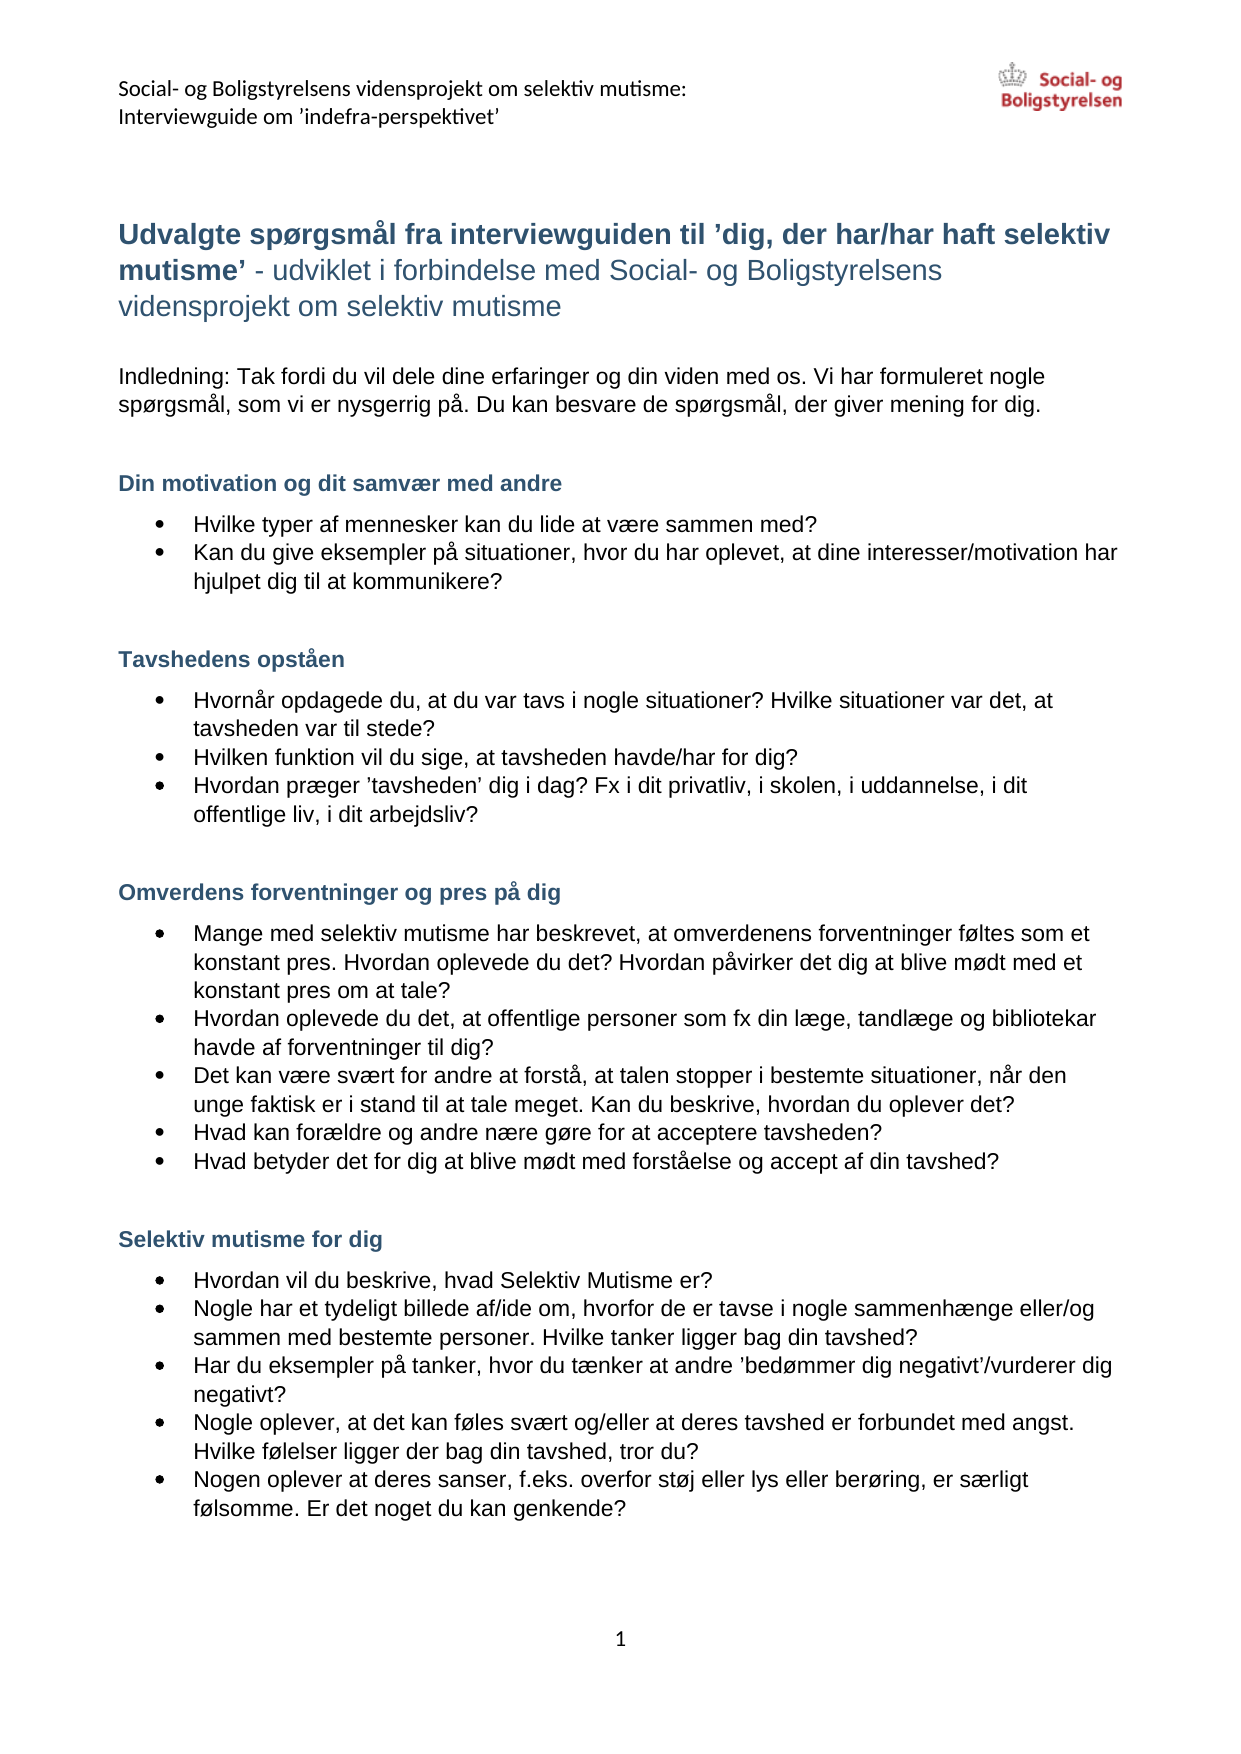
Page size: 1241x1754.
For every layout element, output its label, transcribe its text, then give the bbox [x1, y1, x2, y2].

subtitle Selektiv mutisme for dig [118, 1226, 1122, 1252]
list Hvordan præger ’tavsheden’ dig i dag? Fx i dit privatliv, i skolen, i uddannelse, i dit offentlige liv, i dit arbejdsliv? [156, 772, 1122, 827]
list Nogen oplever at deres sanser, f.eks. overfor støj eller lys eller berøring, er særligt følsomme. Er det noget du kan genkende? [156, 1466, 1122, 1521]
subtitle Udvalgte spørgsmål fra interviewguiden til ’dig, der har/har haft selektiv mutisme’ - udviklet i forbindelse med Social- og Boligstyrelsens vidensprojekt om selektiv mutisme [118, 217, 1122, 323]
subtitle Din motivation og dit samvær med andre [118, 470, 1122, 496]
list Det kan være svært for andre at forstå, at talen stopper i bestemte situationer, når den unge faktisk er i stand til at tale meget. Kan du beskrive, hvordan du oplever det? [156, 1062, 1122, 1117]
list Nogle har et tydeligt billede af/ide om, hvorfor de er tavse i nogle sammenhænge eller/og sammen med bestemte personer. Hvilke tanker ligger bag din tavshed? [156, 1295, 1122, 1350]
list Hvordan oplevede du det, at offentlige personer som fx din læge, tandlæge og bibliotekar havde af forventninger til dig? [156, 1005, 1122, 1060]
subtitle Omverdens forventninger og pres på dig [118, 879, 1122, 906]
list Hvilke typer af mennesker kan du lide at være sammen med? [156, 511, 1122, 537]
text Indledning: Tak fordi du vil dele dine erfaringer og din viden med os. Vi har formuleret nogle spørgsmål, som vi er nysgerrig på. Du kan besvare de spørgsmål, der giver mening for dig. [118, 363, 1122, 418]
list Mange med selektiv mutisme har beskrevet, at omverdenens forventninger føltes som et konstant pres. Hvordan oplevede du det? Hvordan påvirker det dig at blive mødt med et konstant pres om at tale? [156, 920, 1122, 1003]
list Hvornår opdagede du, at du var tavs i nogle situationer? Hvilke situationer var det, at tavsheden var til stede? [156, 687, 1122, 742]
list Hvad kan forældre og andre nære gøre for at acceptere tavsheden? [156, 1119, 1122, 1146]
list Nogle oplever, at det kan føles svært og/eller at deres tavshed er forbundet med angst. Hvilke følelser ligger der bag din tavshed, tror du? [156, 1409, 1122, 1464]
list Har du eksempler på tanker, hvor du tænker at andre ’bedømmer dig negativt’/vurderer dig negativt? [156, 1352, 1122, 1407]
list Kan du give eksempler på situationer, hvor du har oplevet, at dine interesser/motivation har hjulpet dig til at kommunikere? [156, 539, 1122, 594]
list Hvilken funktion vil du sige, at tavsheden havde/har for dig? [156, 744, 1122, 770]
subtitle Tavshedens opståen [118, 646, 1122, 672]
list Hvad betyder det for dig at blive mødt med forståelse og accept af din tavshed? [156, 1148, 1122, 1174]
list Hvordan vil du beskrive, hvad Selektiv Mutisme er? [156, 1267, 1122, 1293]
picture [998, 62, 1123, 111]
